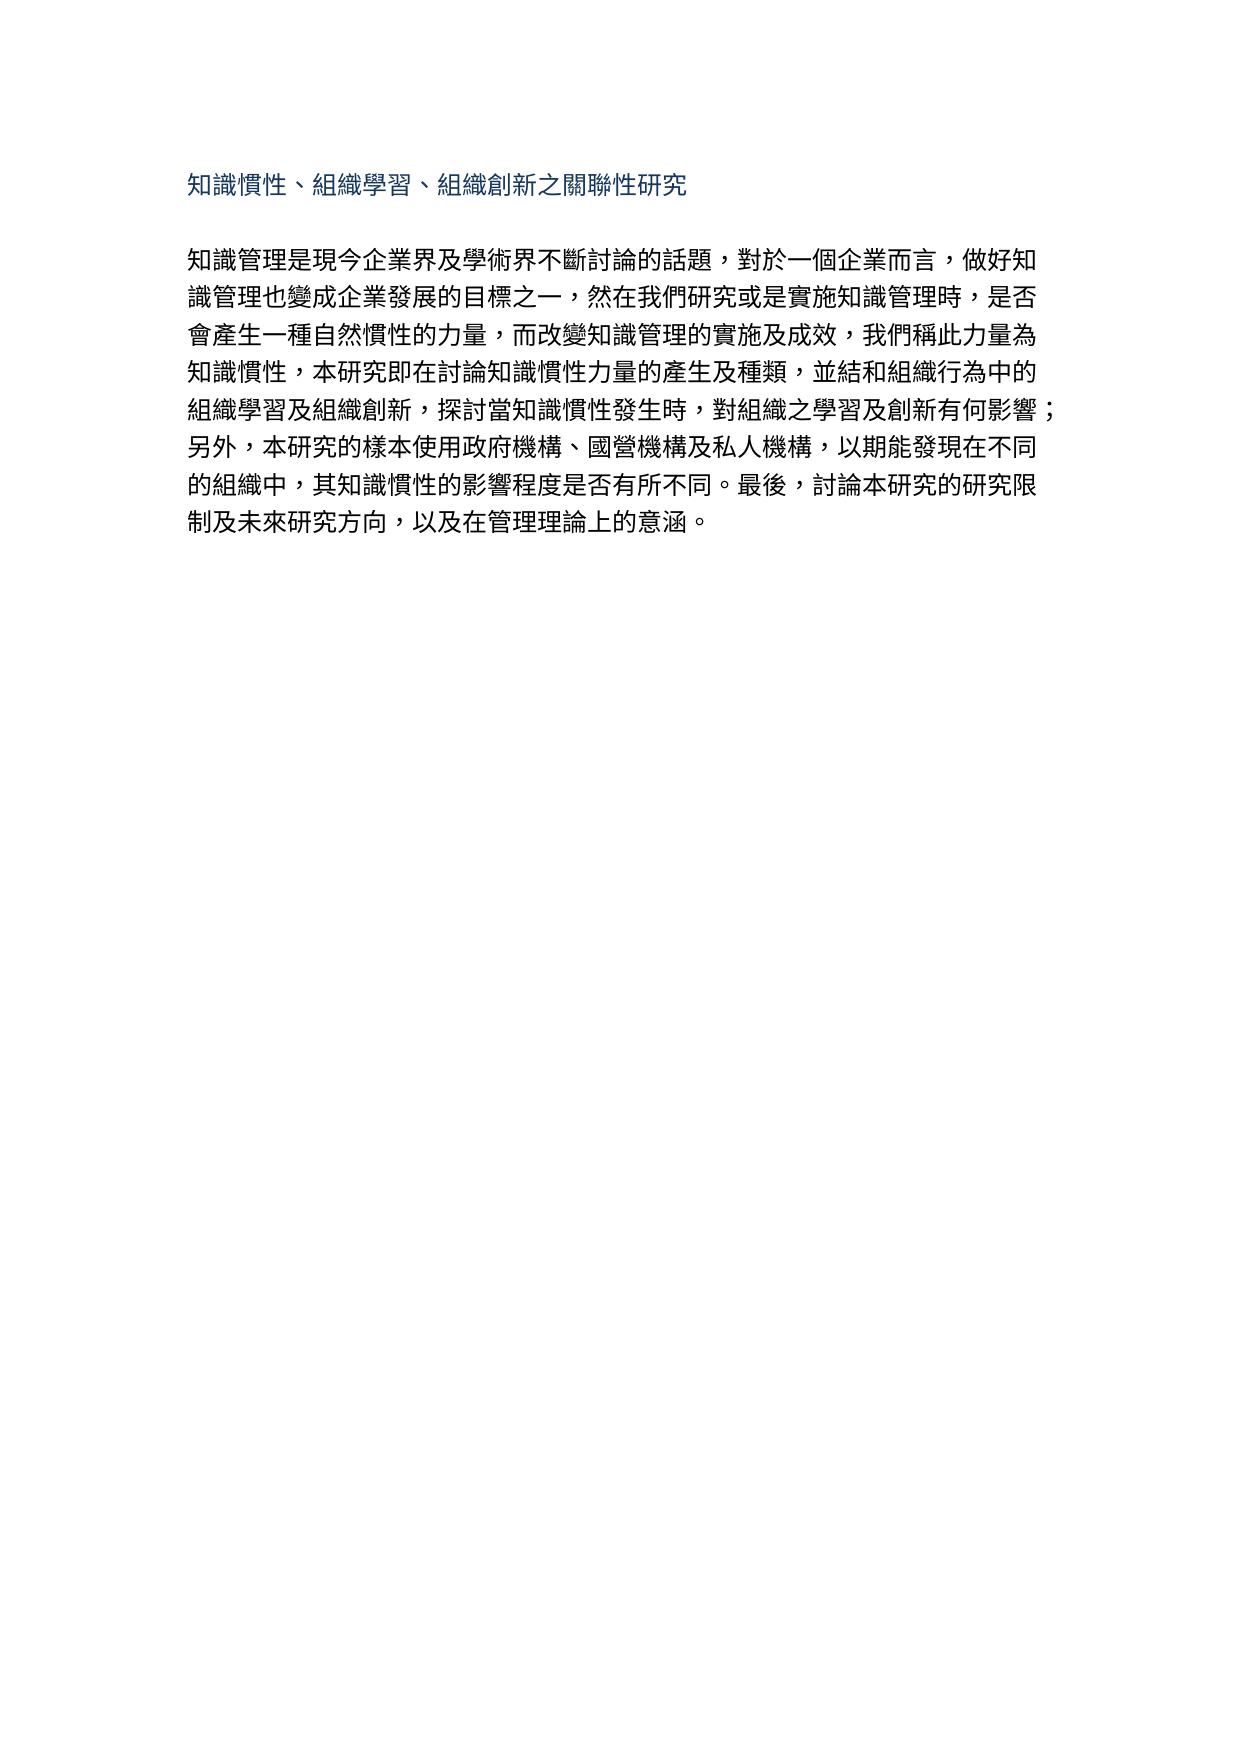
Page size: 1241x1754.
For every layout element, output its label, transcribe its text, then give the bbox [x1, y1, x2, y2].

text 知識管理是現今企業界及學術界不斷討論的話題，對於一個企業而言，做好知識管理也變成企業發展的目標之一，然在我們研究或是實施知識管理時，是否會產生一種自然慣性的力量，而改變知識管理的實施及成效，我們稱此力量為知識慣性，本研究即在討論知識慣性力量的產生及種類，並結和組織行為中的組織學習及組織創新，探討當知識慣性發生時，對組織之學習及創新有何影響；另外，本研究的樣本使用政府機構、國營機構及私人機構，以期能發現在不同的組織中，其知識慣性的影響程度是否有所不同。最後，討論本研究的研究限制及未來研究方向，以及在管理理論上的意涵。 [187, 239, 1053, 539]
text 知識慣性、組織學習、組織創新之關聯性研究 [187, 164, 1053, 202]
